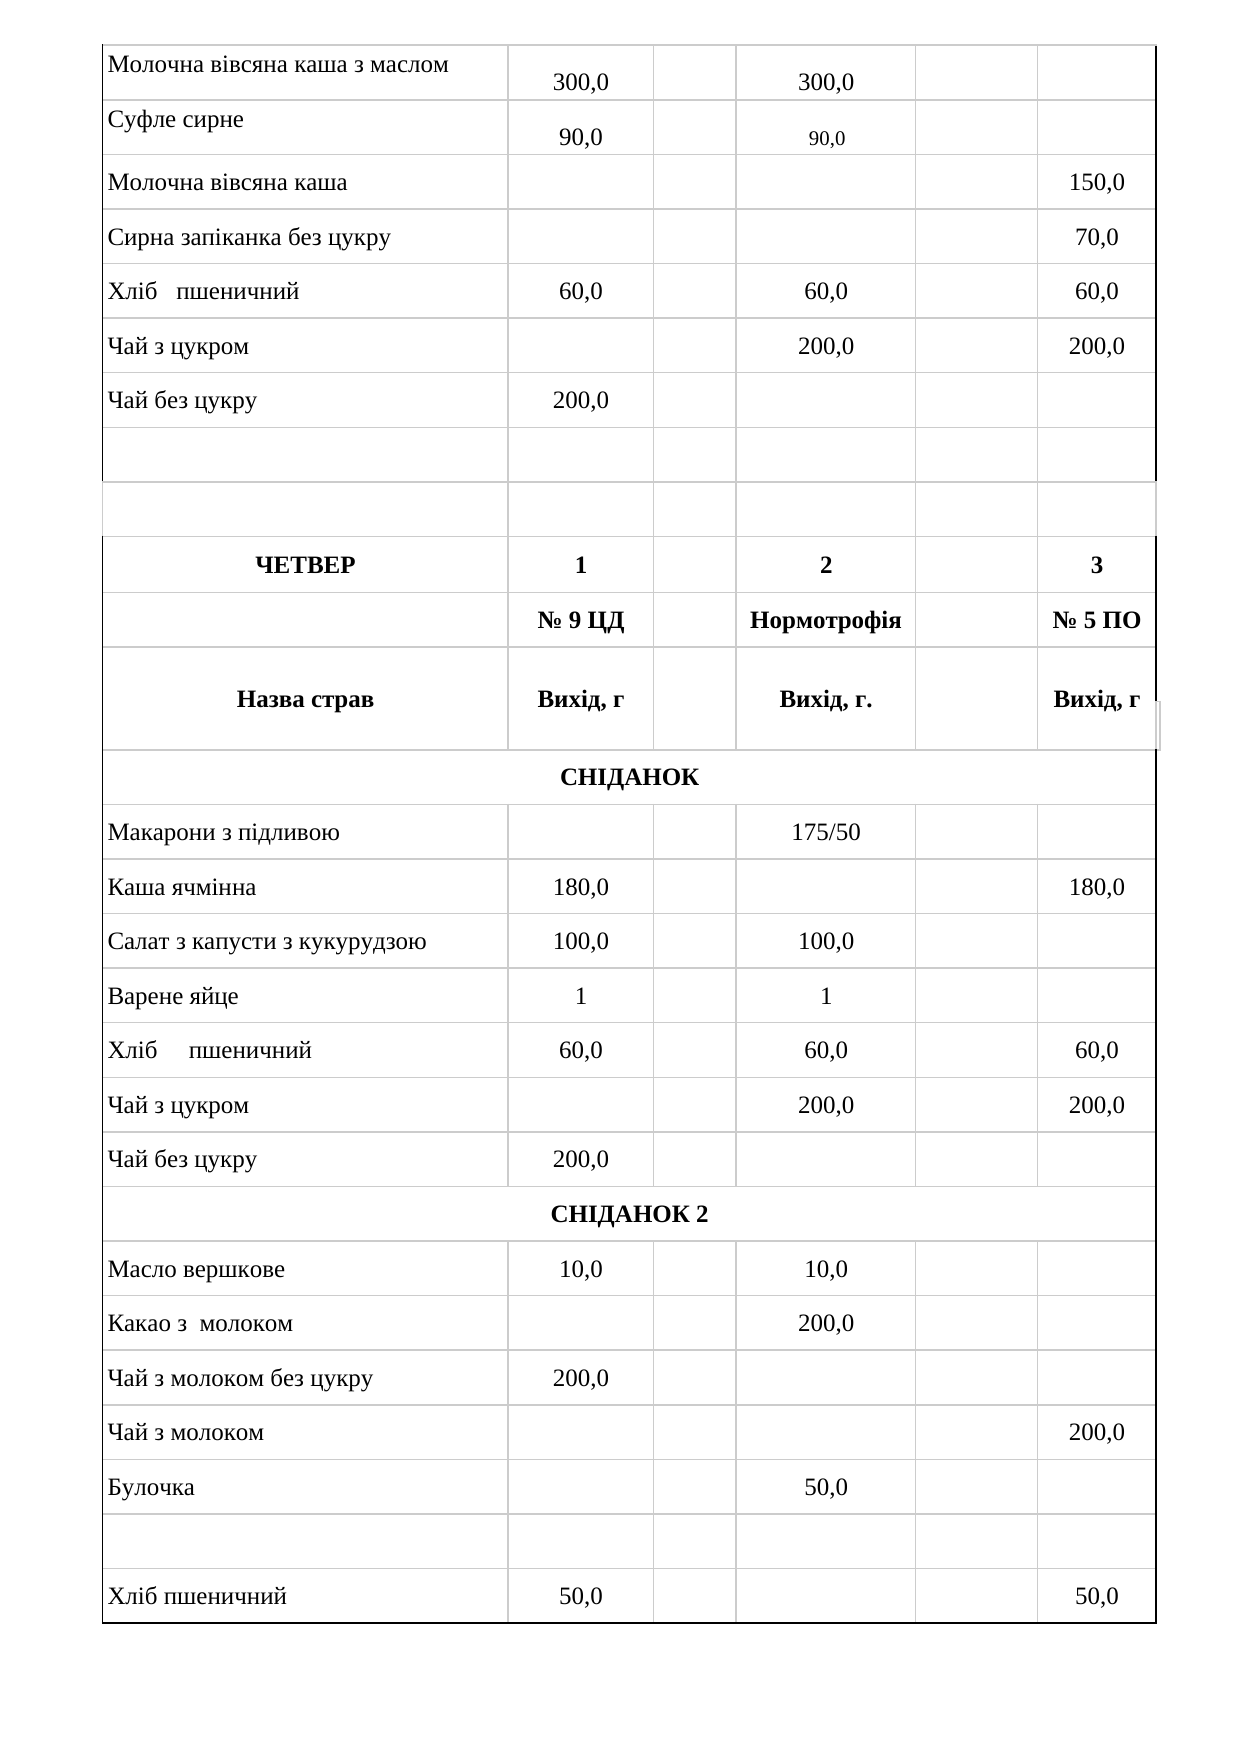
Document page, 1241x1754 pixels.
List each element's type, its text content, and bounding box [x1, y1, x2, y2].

table_cell 200,0 [509, 1133, 653, 1186]
table_cell [916, 483, 1037, 536]
table_cell 100,0 [737, 914, 915, 967]
table_cell Вихід, г [509, 648, 653, 749]
table_cell Булочка [103, 1460, 507, 1513]
table_cell Хліб пшеничний [103, 1569, 507, 1622]
table_cell [654, 805, 735, 858]
table_cell [654, 914, 735, 967]
table_cell [654, 1296, 735, 1349]
table_cell [654, 860, 735, 913]
table_cell [509, 1460, 653, 1513]
table_cell [1038, 1296, 1155, 1349]
table_cell 300,0 [509, 46, 653, 99]
table_cell 60,0 [509, 264, 653, 317]
table_cell 1 [509, 537, 653, 591]
table_cell [916, 1023, 1037, 1076]
table_cell [916, 210, 1037, 263]
table_cell 150,0 [1038, 155, 1155, 208]
table_cell [654, 1351, 735, 1404]
table_cell [1038, 101, 1155, 153]
table_cell [654, 1023, 735, 1076]
table_cell 10,0 [509, 1242, 653, 1295]
table_cell [509, 1406, 653, 1458]
table_cell Назва страв [103, 648, 507, 749]
table_cell [1038, 1515, 1155, 1568]
table_cell Чай без цукру [103, 373, 507, 426]
table_cell [737, 373, 915, 426]
table_cell [916, 1133, 1037, 1186]
table_cell 180,0 [1038, 860, 1155, 913]
table_cell 60,0 [737, 1023, 915, 1076]
table_cell [737, 1406, 915, 1458]
table_cell 60,0 [1038, 1023, 1155, 1076]
table_cell 60,0 [737, 264, 915, 317]
table_cell № 9 ЦД [509, 593, 653, 646]
table_cell Суфле сирне [103, 101, 507, 153]
table_cell Масло вершкове [103, 1242, 507, 1295]
table_cell [654, 373, 735, 426]
table_cell [1038, 1133, 1155, 1186]
table_cell [1038, 805, 1155, 858]
table_cell [509, 428, 653, 481]
table_cell Каша ячмінна [103, 860, 507, 913]
table_cell 200,0 [509, 373, 653, 426]
table_cell [916, 1515, 1037, 1568]
table_cell Сирна запіканка без цукру [103, 210, 507, 263]
table_cell 200,0 [509, 1351, 653, 1404]
table_cell [1038, 483, 1155, 536]
table_cell [509, 155, 653, 208]
table_cell [737, 1515, 915, 1568]
table_cell 200,0 [737, 319, 915, 372]
table_cell [654, 648, 735, 749]
table_cell [654, 1242, 735, 1295]
table_cell [654, 1078, 735, 1131]
table_cell 200,0 [737, 1296, 915, 1349]
table_cell 3 [1038, 537, 1155, 591]
table_cell [654, 483, 735, 536]
table_cell [654, 537, 735, 591]
table_cell [916, 1296, 1037, 1349]
table_cell [1038, 428, 1155, 481]
table_cell [916, 537, 1037, 591]
table_cell [103, 1515, 507, 1568]
table_cell [916, 319, 1037, 372]
table_cell Варене яйце [103, 969, 507, 1022]
table_cell [1038, 914, 1155, 967]
table_cell Какао з молоком [103, 1296, 507, 1349]
table_cell [1038, 1242, 1155, 1295]
table_cell 2 [737, 537, 915, 591]
table_cell Чай з цукром [103, 1078, 507, 1131]
table_cell [509, 1515, 653, 1568]
table_cell 300,0 [737, 46, 915, 99]
table_cell Чай з цукром [103, 319, 507, 372]
table_cell [737, 1569, 915, 1622]
table_cell [916, 914, 1037, 967]
table_cell [654, 1133, 735, 1186]
table_cell [654, 155, 735, 208]
table_cell [654, 264, 735, 317]
table_cell [737, 1133, 915, 1186]
table_cell [916, 373, 1037, 426]
table_cell [654, 428, 735, 481]
table_cell [654, 101, 735, 153]
table_cell [654, 969, 735, 1022]
table_cell [509, 805, 653, 858]
table_cell Хліб пшеничний [103, 1023, 507, 1076]
table_cell Чай з молоком [103, 1406, 507, 1458]
table_cell [916, 46, 1037, 99]
table_cell [509, 1078, 653, 1131]
table_cell 50,0 [1038, 1569, 1155, 1622]
table_cell [916, 1351, 1037, 1404]
table_cell [916, 264, 1037, 317]
table_cell Макарони з підливою [103, 805, 507, 858]
table_cell 60,0 [1038, 264, 1155, 317]
table_cell 200,0 [737, 1078, 915, 1131]
table_cell [916, 1406, 1037, 1458]
table_cell 200,0 [1038, 1406, 1155, 1458]
table_cell 180,0 [509, 860, 653, 913]
table_cell [916, 1078, 1037, 1131]
table_cell [916, 428, 1037, 481]
table_cell [654, 1406, 735, 1458]
table_cell [1038, 1351, 1155, 1404]
table_cell [654, 319, 735, 372]
table_cell [509, 319, 653, 372]
table_cell СНІДАНОК 2 [103, 1187, 1155, 1240]
table_cell [737, 428, 915, 481]
table_cell [654, 1515, 735, 1568]
table_cell [916, 969, 1037, 1022]
table_cell [916, 648, 1037, 749]
table_cell [916, 155, 1037, 208]
table_cell СНІДАНОК [103, 751, 1155, 803]
table_cell [916, 1242, 1037, 1295]
table_cell № 5 ПО [1038, 593, 1155, 646]
table_cell [916, 101, 1037, 153]
table_cell [654, 210, 735, 263]
table_cell 70,0 [1038, 210, 1155, 263]
table_cell 1 [737, 969, 915, 1022]
table_cell [103, 593, 507, 646]
table_cell [916, 1460, 1037, 1513]
table_cell [103, 428, 507, 481]
table_cell 200,0 [1038, 319, 1155, 372]
table_cell ЧЕТВЕР [103, 537, 507, 591]
table_cell [509, 483, 653, 536]
table_cell [916, 1569, 1037, 1622]
table_cell Вихід, г. [737, 648, 915, 749]
table_cell [1038, 1460, 1155, 1513]
table_cell [916, 805, 1037, 858]
table_cell [916, 593, 1037, 646]
table_cell 200,0 [1038, 1078, 1155, 1131]
table_cell [654, 593, 735, 646]
table_cell [1038, 373, 1155, 426]
table_cell [103, 483, 507, 536]
table_cell Молочна вівсяна каша [103, 155, 507, 208]
table_cell 1 [509, 969, 653, 1022]
table_cell Нормотрофія [737, 593, 915, 646]
table_cell [737, 210, 915, 263]
table_cell 10,0 [737, 1242, 915, 1295]
table_cell [916, 860, 1037, 913]
table_cell [737, 155, 915, 208]
table_cell 100,0 [509, 914, 653, 967]
table_cell 50,0 [737, 1460, 915, 1513]
table_cell [509, 210, 653, 263]
table_cell [737, 1351, 915, 1404]
table_cell [509, 1296, 653, 1349]
table_cell [737, 860, 915, 913]
table_cell Хліб пшеничний [103, 264, 507, 317]
table_cell Вихід, г [1038, 648, 1155, 749]
table_cell Чай без цукру [103, 1133, 507, 1186]
table_cell [654, 46, 735, 99]
table_cell [737, 483, 915, 536]
table_cell [654, 1569, 735, 1622]
table_cell [654, 1460, 735, 1513]
table_cell 60,0 [509, 1023, 653, 1076]
table_cell [1038, 969, 1155, 1022]
table_cell 90,0 [737, 101, 915, 153]
table_cell 50,0 [509, 1569, 653, 1622]
table_cell 175/50 [737, 805, 915, 858]
table_cell Молочна вівсяна каша з маслом [103, 46, 507, 99]
table_cell 90,0 [509, 101, 653, 153]
table_cell Салат з капусти з кукурудзою [103, 914, 507, 967]
table_cell Чай з молоком без цукру [103, 1351, 507, 1404]
table_cell [1038, 46, 1155, 99]
